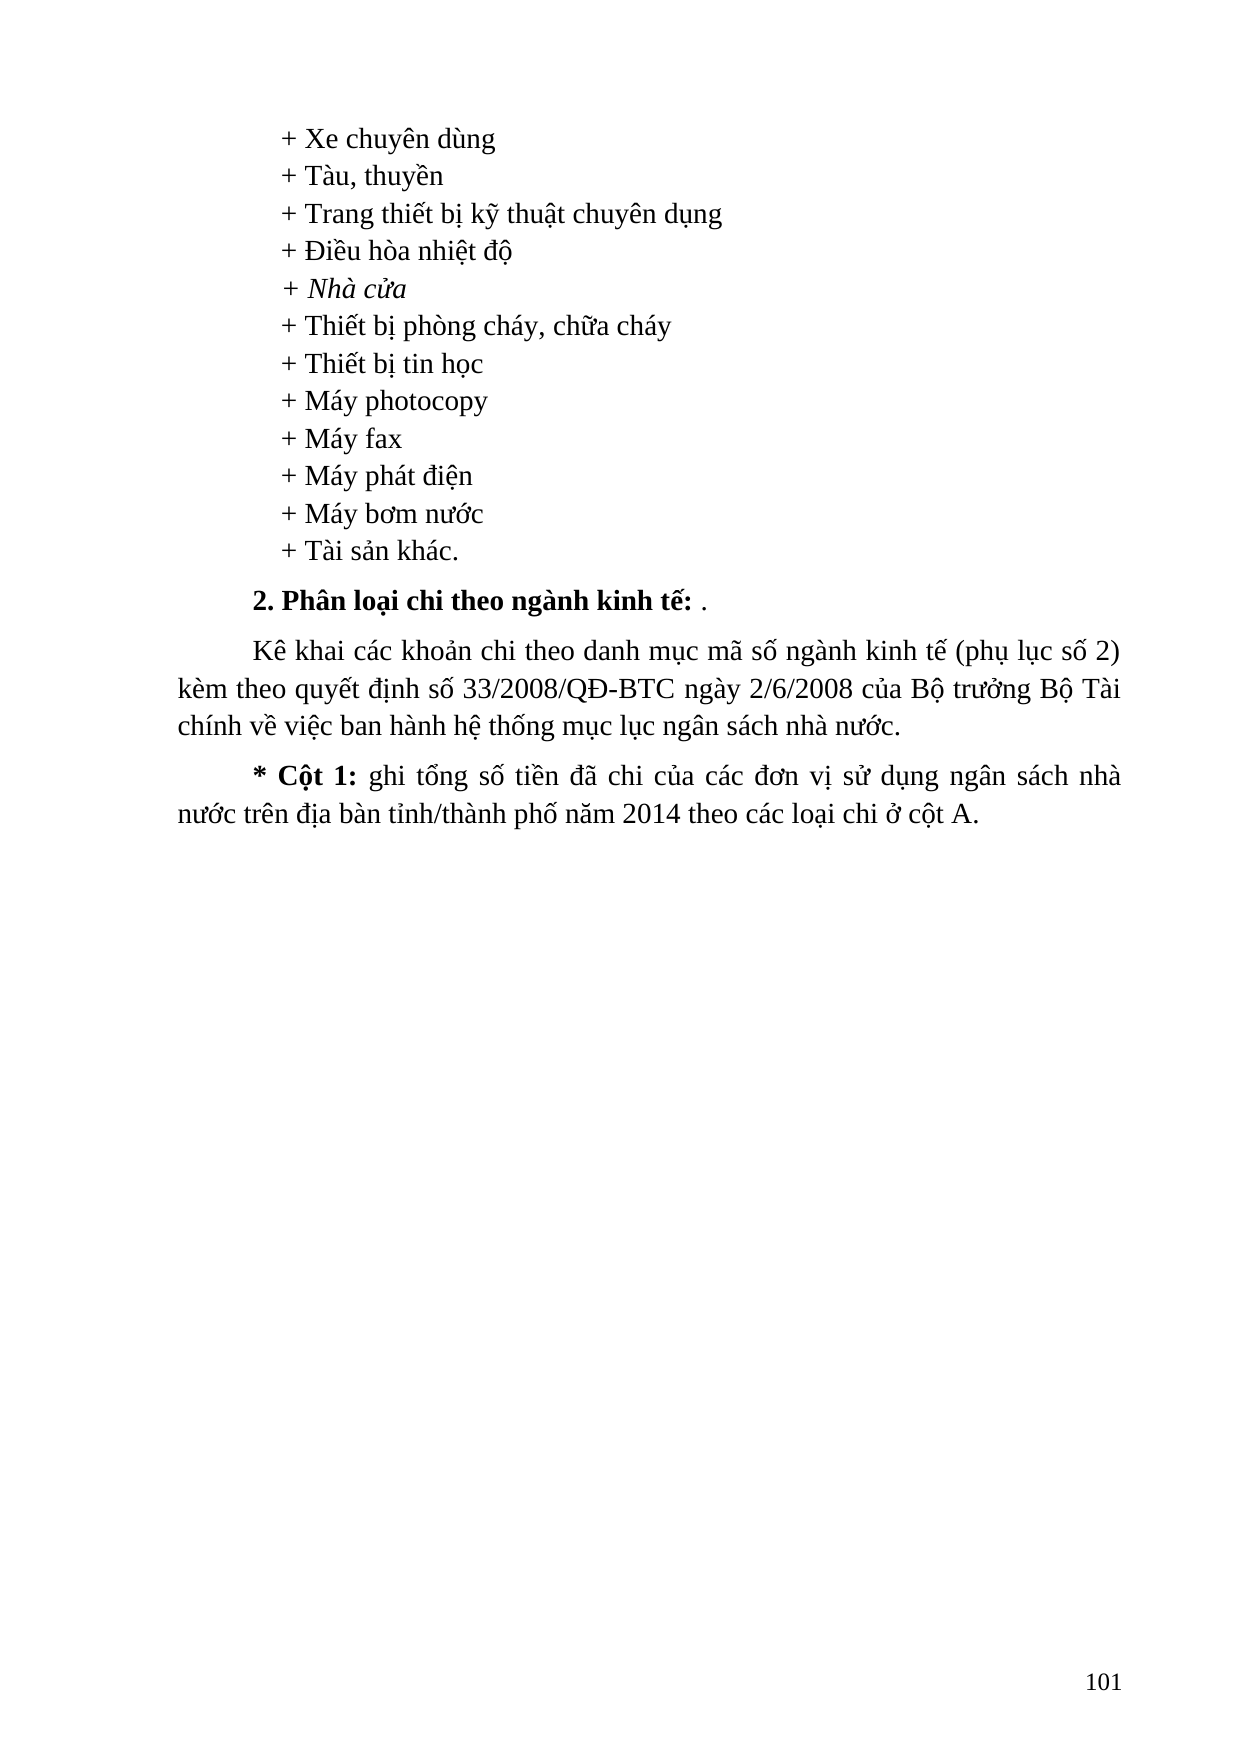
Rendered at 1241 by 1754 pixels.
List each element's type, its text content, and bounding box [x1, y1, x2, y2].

text + Thiết bị tin học [177, 343, 1122, 381]
text + Tài sản khác. [177, 531, 1122, 568]
text + Máy fax [177, 418, 1122, 456]
text 2. Phân loại chi theo ngành kinh tế: . [177, 581, 1122, 618]
text Kê khai các khoản chi theo danh mục mã số ngành kinh tế (phụ lục số 2) kèm theo quyết định số 33/2008/QĐ-BTC ngày 2/6/2008 của Bộ trưởng Bộ Tài chính về việc ban hành hệ thống mục lục ngân sách nhà nước. [177, 631, 1122, 743]
text + Thiết bị phòng cháy, chữa cháy [177, 306, 1122, 343]
text * Cột 1: ghi tổng số tiền đã chi của các đơn vị sử dụng ngân sách nhà nước trên địa bàn tỉnh/thành phố năm 2014 theo các loại chi ở cột A. [177, 756, 1122, 831]
text + Nhà cửa [177, 268, 1122, 306]
text + Xe chuyên dùng [177, 118, 1122, 156]
text + Điều hòa nhiệt độ [177, 231, 1122, 268]
text + Máy bơm nước [177, 493, 1122, 531]
text + Máy phát điện [177, 456, 1122, 493]
text + Máy photocopy [177, 381, 1122, 418]
text + Trang thiết bị kỹ thuật chuyên dụng [177, 193, 1122, 231]
text + Tàu, thuyền [177, 156, 1122, 193]
